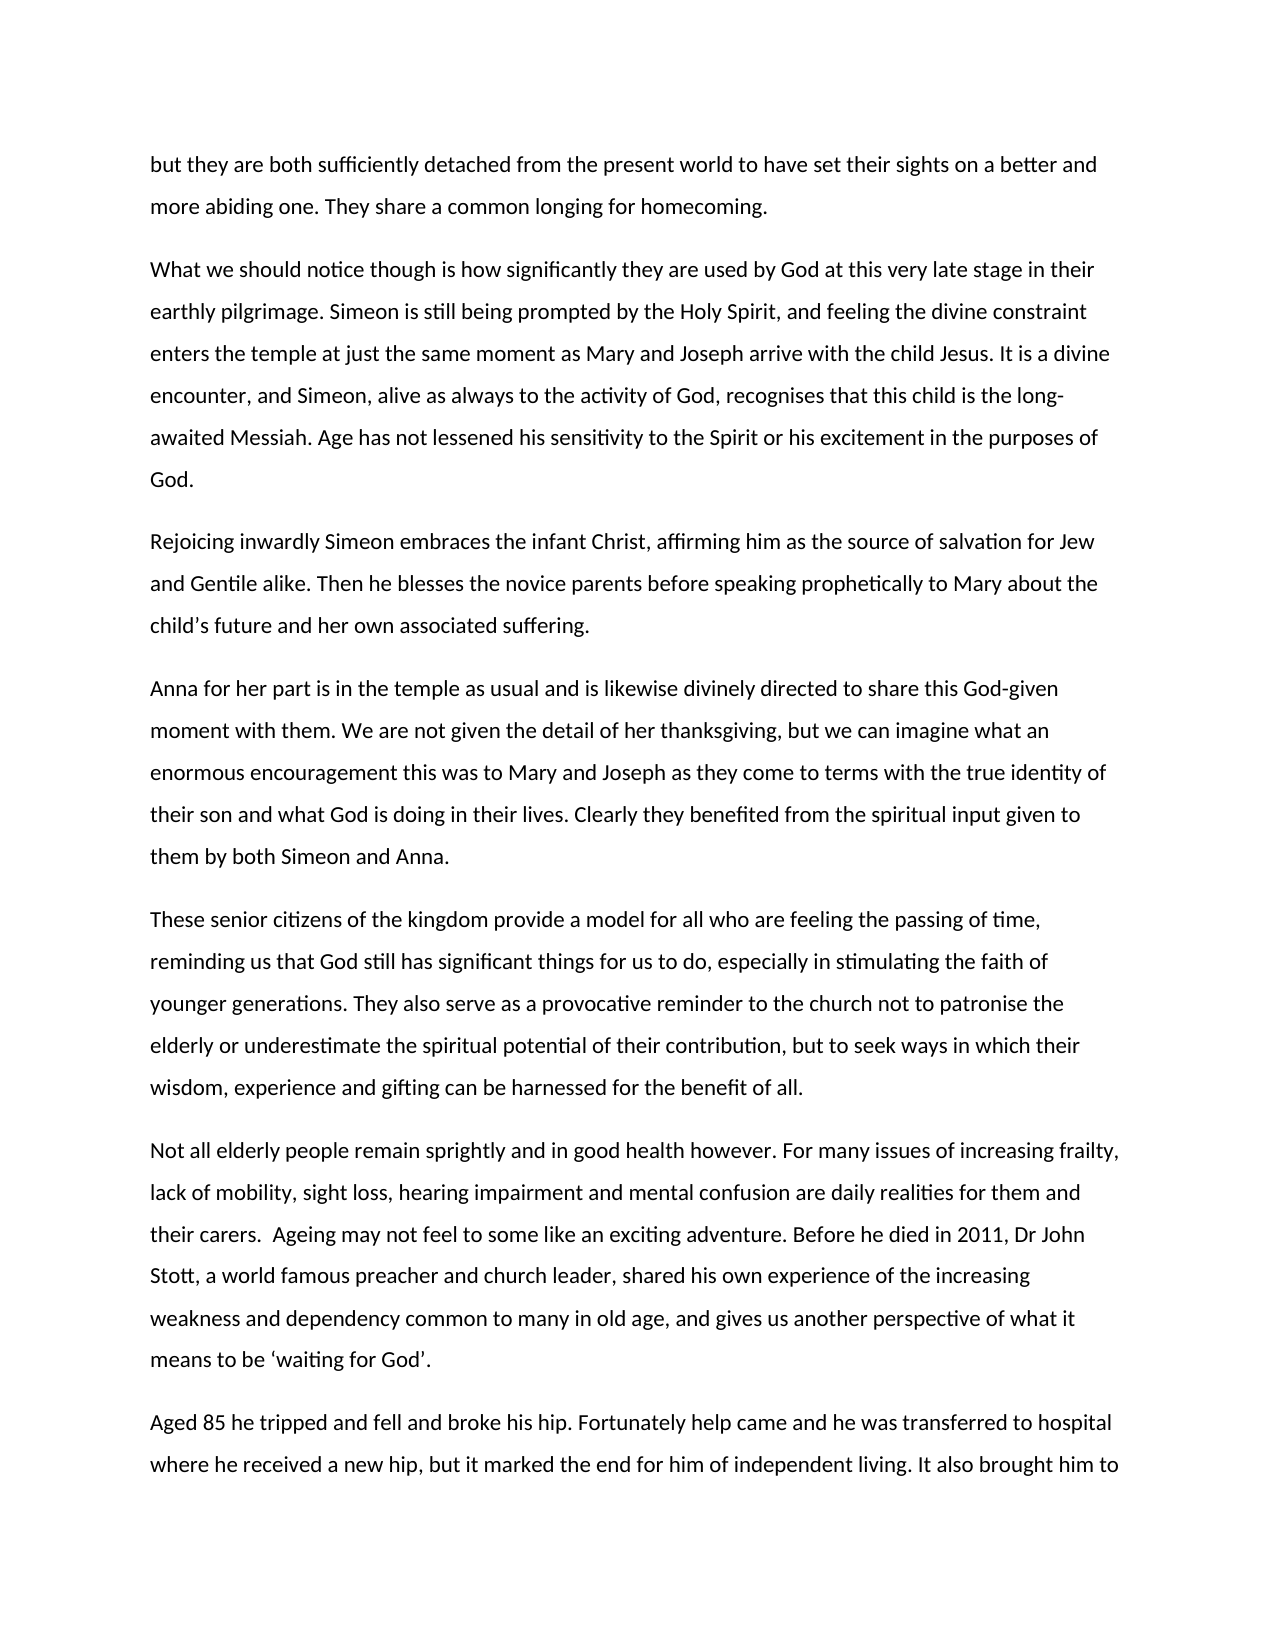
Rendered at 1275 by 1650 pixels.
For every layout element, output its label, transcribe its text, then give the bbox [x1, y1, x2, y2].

text These senior citizens of the kingdom provide a model for all who are feeling the passing of time, reminding us that God still has significant things for us to do, especially in stimulating the faith of younger generations. They also serve as a provocative reminder to the church not to patronise the elderly or underestimate the spiritual potential of their contribution, but to seek ways in which their wisdom, experience and gifting can be harnessed for the benefit of all. [150, 905, 1125, 1101]
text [150, 1408, 1125, 1478]
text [150, 150, 1125, 220]
text What we should notice though is how significantly they are used by God at this very late stage in their earthly pilgrimage. Simeon is still being prompted by the Holy Spirit, and feeling the divine constraint enters the temple at just the same moment as Mary and Joseph arrive with the child Jesus. It is a divine encounter, and Simeon, alive as always to the activity of God, recognises that this child is the long-awaited Messiah. Age has not lessened his sensitivity to the Spirit or his excitement in the purposes of God. [150, 255, 1125, 493]
text Anna for her part is in the temple as usual and is likewise divinely directed to share this God-given moment with them. We are not given the detail of her thanksgiving, but we can imagine what an enormous encouragement this was to Mary and Joseph as they come to terms with the true identity of their son and what God is doing in their lives. Clearly they benefited from the spiritual input given to them by both Simeon and Anna. [150, 674, 1125, 870]
text Rejoicing inwardly Simeon embraces the infant Christ, affirming him as the source of salvation for Jew and Gentile alike. Then he blesses the novice parents before speaking prophetically to Mary about the child’s future and her own associated suffering. [150, 527, 1125, 639]
text Not all elderly people remain sprightly and in good health however. For many issues of increasing frailty, lack of mobility, sight loss, hearing impairment and mental confusion are daily realities for them and their carers. Ageing may not feel to some like an exciting adventure. Before he died in 2011, Dr John Stott, a world famous preacher and church leader, shared his own experience of the increasing weakness and dependency common to many in old age, and gives us another perspective of what it means to be ‘waiting for God’. [150, 1136, 1125, 1374]
